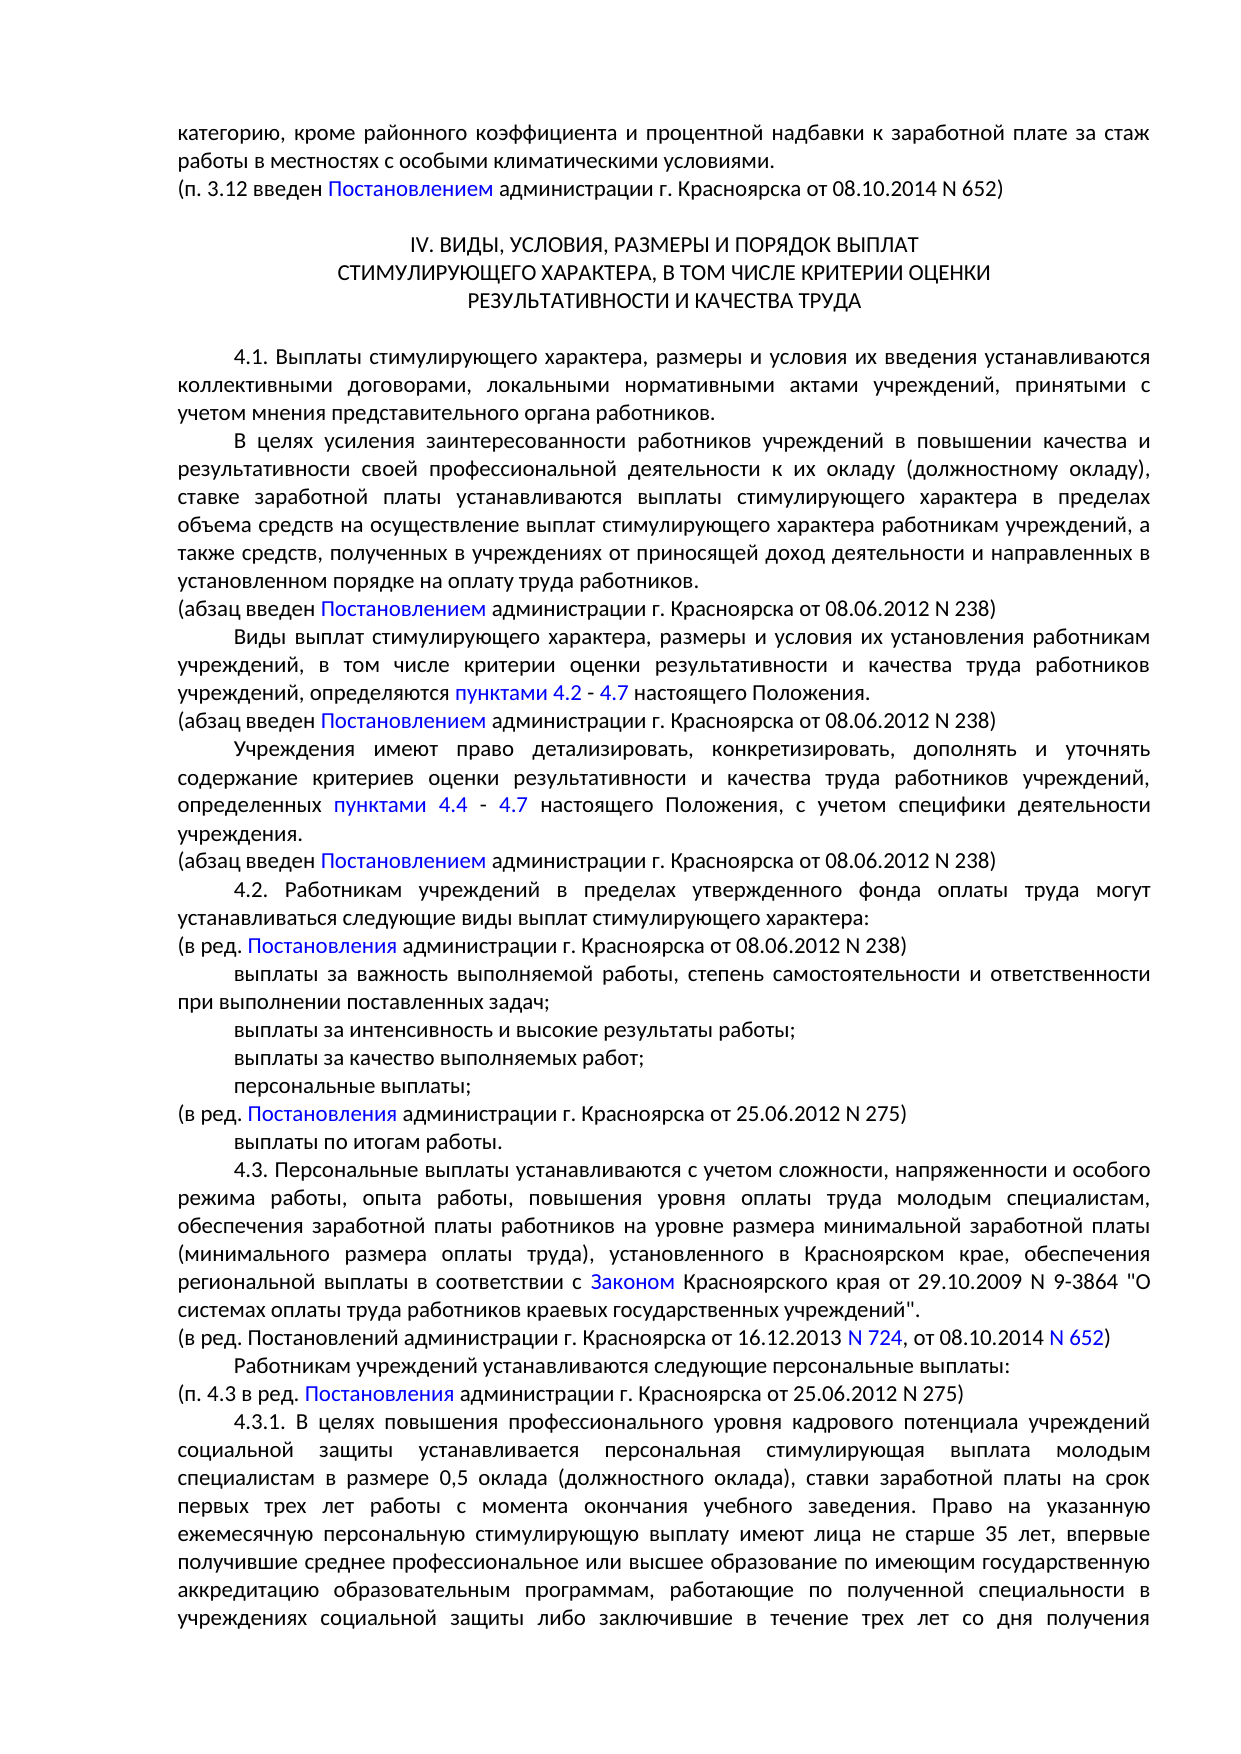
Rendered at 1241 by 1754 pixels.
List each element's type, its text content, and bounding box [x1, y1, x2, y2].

text (абзац введен Постановлением администрации г. Красноярска от 08.06.2012 N 238) [177, 707, 1152, 734]
text (абзац введен Постановлением администрации г. Красноярска от 08.06.2012 N 238) [177, 847, 1152, 875]
text (в ред. Постановления администрации г. Красноярска от 25.06.2012 N 275) [177, 1099, 1152, 1127]
text Работникам учреждений устанавливаются следующие персональные выплаты: [177, 1351, 1152, 1379]
text 4.2. Работникам учреждений в пределах утвержденного фонда оплаты труда могут устанавливаться следующие виды выплат стимулирующего характера: [177, 875, 1152, 931]
text выплаты за качество выполняемых работ; [177, 1043, 1152, 1071]
text выплаты за важность выполняемой работы, степень самостоятельности и ответственности при выполнении поставленных задач; [177, 959, 1152, 1015]
text В целях усиления заинтересованности работников учреждений в повышении качества и результативности своей профессиональной деятельности к их окладу (должностному окладу), ставке заработной платы устанавливаются выплаты стимулирующего характера в пределах объема средств на осуществление выплат стимулирующего характера работникам учреждений, а также средств, полученных в учреждениях от приносящей доход деятельности и направленных в установленном порядке на оплату труда работников. [177, 426, 1152, 594]
text персональные выплаты; [177, 1071, 1152, 1099]
text РЕЗУЛЬТАТИВНОСТИ И КАЧЕСТВА ТРУДА [177, 286, 1152, 314]
text СТИМУЛИРУЮЩЕГО ХАРАКТЕРА, В ТОМ ЧИСЛЕ КРИТЕРИИ ОЦЕНКИ [177, 258, 1152, 286]
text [177, 118, 1152, 174]
text 4.1. Выплаты стимулирующего характера, размеры и условия их введения устанавливаются коллективными договорами, локальными нормативными актами учреждений, принятыми с учетом мнения представительного органа работников. [177, 342, 1152, 426]
text выплаты по итогам работы. [177, 1127, 1152, 1155]
text (п. 3.12 введен Постановлением администрации г. Красноярска от 08.10.2014 N 652) [177, 174, 1152, 202]
text (п. 4.3 в ред. Постановления администрации г. Красноярска от 25.06.2012 N 275) [177, 1379, 1152, 1407]
text выплаты за интенсивность и высокие результаты работы; [177, 1015, 1152, 1043]
text Учреждения имеют право детализировать, конкретизировать, дополнять и уточнять содержание критериев оценки результативности и качества труда работников учреждений, определенных пунктами 4.4 - 4.7 настоящего Положения, с учетом специфики деятельности учреждения. [177, 734, 1152, 847]
text 4.3. Персональные выплаты устанавливаются с учетом сложности, напряженности и особого режима работы, опыта работы, повышения уровня оплаты труда молодым специалистам, обеспечения заработной платы работников на уровне размера минимальной заработной платы (минимального размера оплаты труда), установленного в Красноярском крае, обеспечения региональной выплаты в соответствии с Законом Красноярского края от 29.10.2009 N 9-3864 "О системах оплаты труда работников краевых государственных учреждений". [177, 1155, 1152, 1323]
text (абзац введен Постановлением администрации г. Красноярска от 08.06.2012 N 238) [177, 594, 1152, 622]
text (в ред. Постановлений администрации г. Красноярска от 16.12.2013 N 724, от 08.10.2014 N 652) [177, 1323, 1152, 1351]
text (в ред. Постановления администрации г. Красноярска от 08.06.2012 N 238) [177, 931, 1152, 959]
text IV. ВИДЫ, УСЛОВИЯ, РАЗМЕРЫ И ПОРЯДОК ВЫПЛАТ [177, 230, 1152, 258]
text Виды выплат стимулирующего характера, размеры и условия их установления работникам учреждений, в том числе критерии оценки результативности и качества труда работников учреждений, определяются пунктами 4.2 - 4.7 настоящего Положения. [177, 622, 1152, 707]
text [177, 1407, 1152, 1631]
